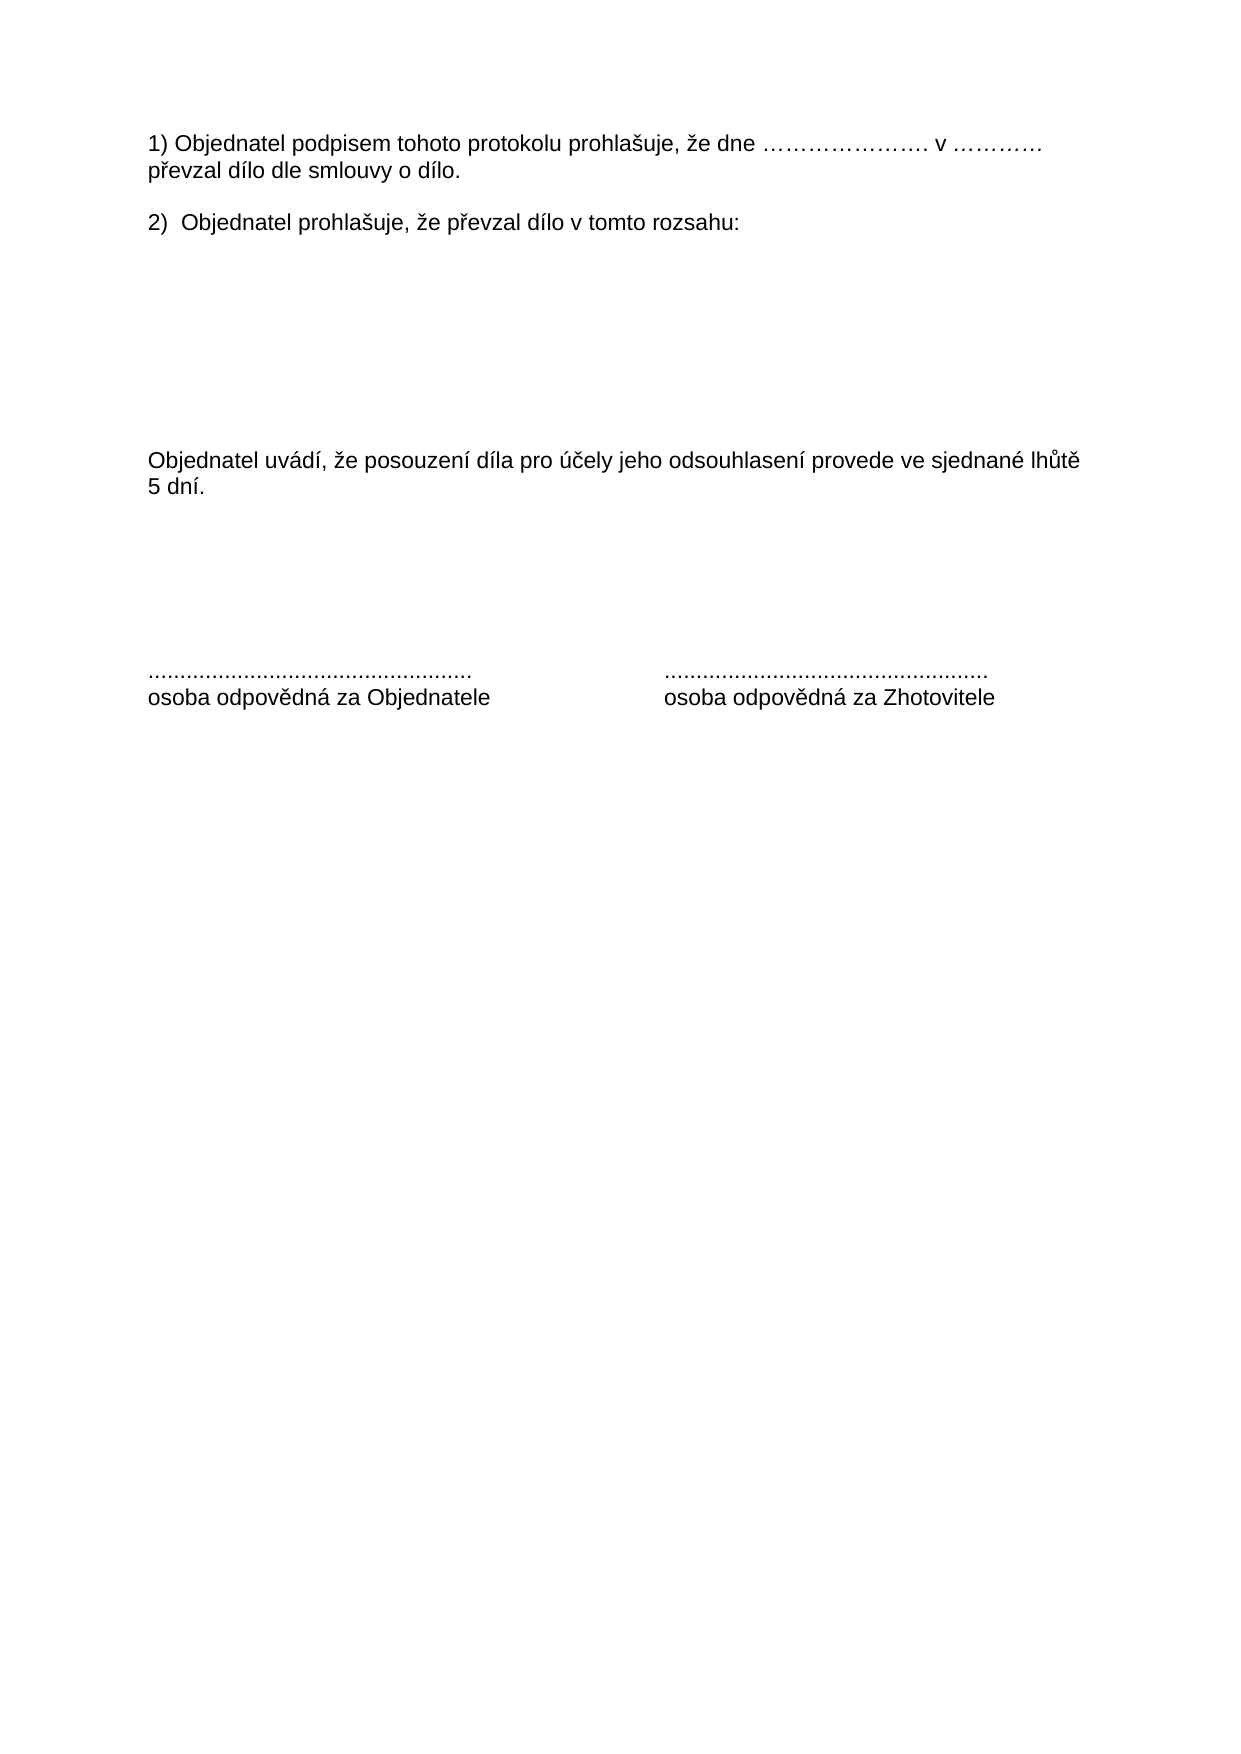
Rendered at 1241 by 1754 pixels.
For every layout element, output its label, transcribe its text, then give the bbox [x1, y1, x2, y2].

text osoba odpovědná za Objednatele osoba odpovědná za Zhotovitele [148, 684, 1093, 710]
text 2) Objednatel prohlašuje, že převzal dílo v tomto rozsahu: [148, 209, 1093, 236]
text 1) Objednatel podpisem tohoto protokolu prohlašuje, že dne …………………. v …………převzal dílo dle smlouvy o dílo. [148, 130, 1093, 183]
text Objednatel uvádí, že posouzení díla pro účely jeho odsouhlasení provede ve sjednané lhůtě 5 dní. [148, 447, 1093, 499]
text ................................................... ................................................... [148, 657, 1093, 684]
